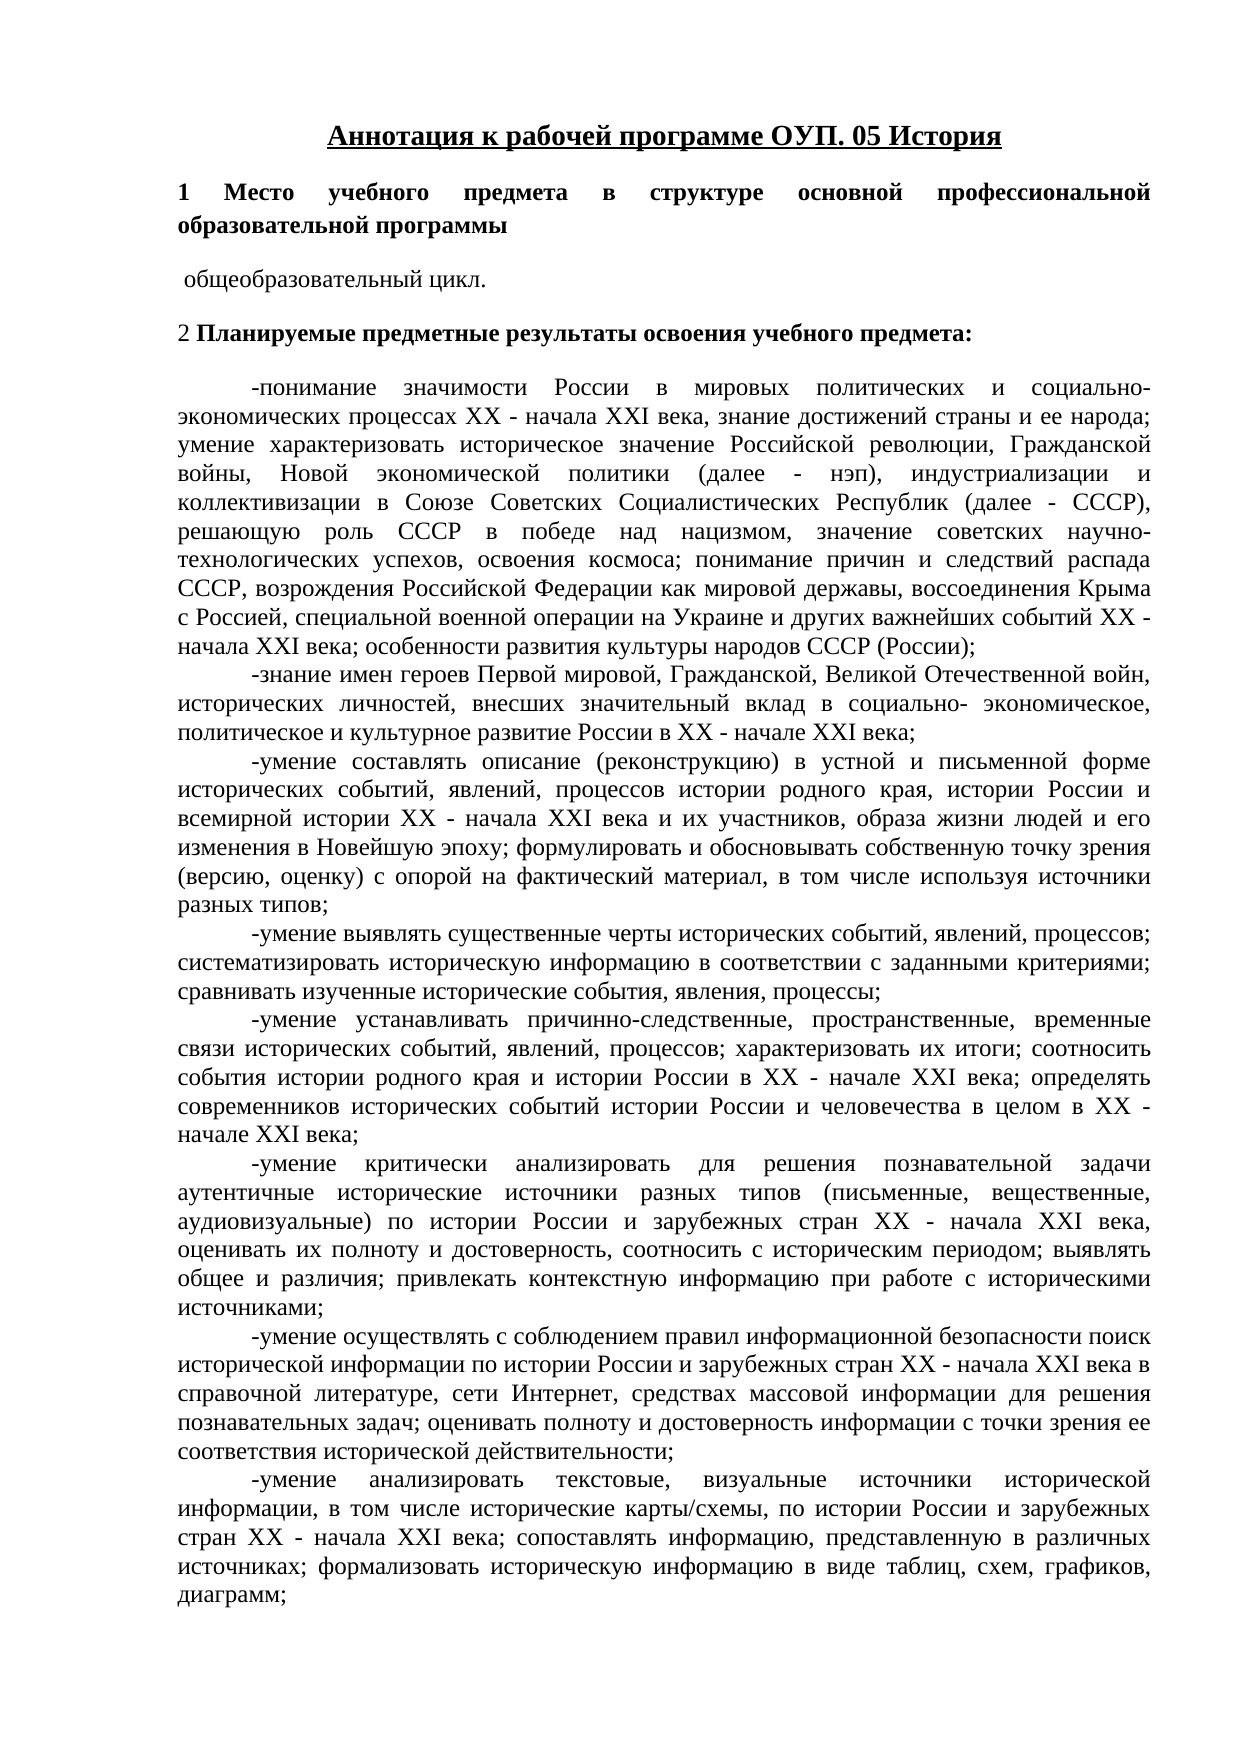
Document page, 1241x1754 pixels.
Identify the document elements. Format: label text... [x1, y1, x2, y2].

text -умение осуществлять с соблюдением правил информационной безопасности поиск исторической информации по истории России и зарубежных стран XX - начала XXI века в справочной литературе, сети Интернет, средствах массовой информации для решения познавательных задач; оценивать полноту и достоверность информации с точки зрения ее соответствия исторической действительности; [177, 1321, 1152, 1464]
text 2 Планируемые предметные результаты освоения учебного предмета: [177, 318, 1152, 347]
text Аннотация к рабочей программе ОУП. 05 История [177, 118, 1152, 152]
text -умение анализировать текстовые, визуальные источники исторической информации, в том числе исторические карты/схемы, по истории России и зарубежных стран XX - начала XXI века; сопоставлять информацию, представленную в различных источниках; формализовать историческую информацию в виде таблиц, схем, графиков, диаграмм; [177, 1464, 1152, 1608]
text -умение составлять описание (реконструкцию) в устной и письменной форме исторических событий, явлений, процессов истории родного края, истории России и всемирной истории XX - начала XXI века и их участников, образа жизни людей и его изменения в Новейшую эпоху; формулировать и обосновывать собственную точку зрения (версию, оценку) с опорой на фактический материал, в том числе используя источники разных типов; [177, 746, 1152, 918]
text -умение устанавливать причинно-следственные, пространственные, временные связи исторических событий, явлений, процессов; характеризовать их итоги; соотносить события истории родного края и истории России в XX - начале XXI века; определять современников исторических событий истории России и человечества в целом в XX - начале XXI века; [177, 1004, 1152, 1148]
text общеобразовательный цикл. [177, 264, 1152, 293]
text -умение критически анализировать для решения познавательной задачи аутентичные исторические источники разных типов (письменные, вещественные, аудиовизуальные) по истории России и зарубежных стран XX - начала XXI века, оценивать их полноту и достоверность, соотносить с историческим периодом; выявлять общее и различия; привлекать контекстную информацию при работе с историческими источниками; [177, 1148, 1152, 1321]
text -понимание значимости России в мировых политических и социально-экономических процессах XX - начала XXI века, знание достижений страны и ее народа; умение характеризовать историческое значение Российской революции, Гражданской войны, Новой экономической политики (далее - нэп), индустриализации и коллективизации в Союзе Советских Социалистических Республик (далее - СССР), решающую роль СССР в победе над нацизмом, значение советских научно-технологических успехов, освоения космоса; понимание причин и следствий распада СССР, возрождения Российской Федерации как мировой державы, воссоединения Крыма с Россией, специальной военной операции на Украине и других важнейших событий XX - начала XXI века; особенности развития культуры народов СССР (России); [177, 372, 1152, 659]
text 1 Место учебного предмета в структуре основной профессиональной образовательной программы [177, 177, 1152, 239]
text -знание имен героев Первой мировой, Гражданской, Великой Отечественной войн, исторических личностей, внесших значительный вклад в социально- экономическое, политическое и культурное развитие России в XX - начале XXI века; [177, 659, 1152, 746]
text -умение выявлять существенные черты исторических событий, явлений, процессов; систематизировать историческую информацию в соответствии с заданными критериями; сравнивать изученные исторические события, явления, процессы; [177, 918, 1152, 1004]
